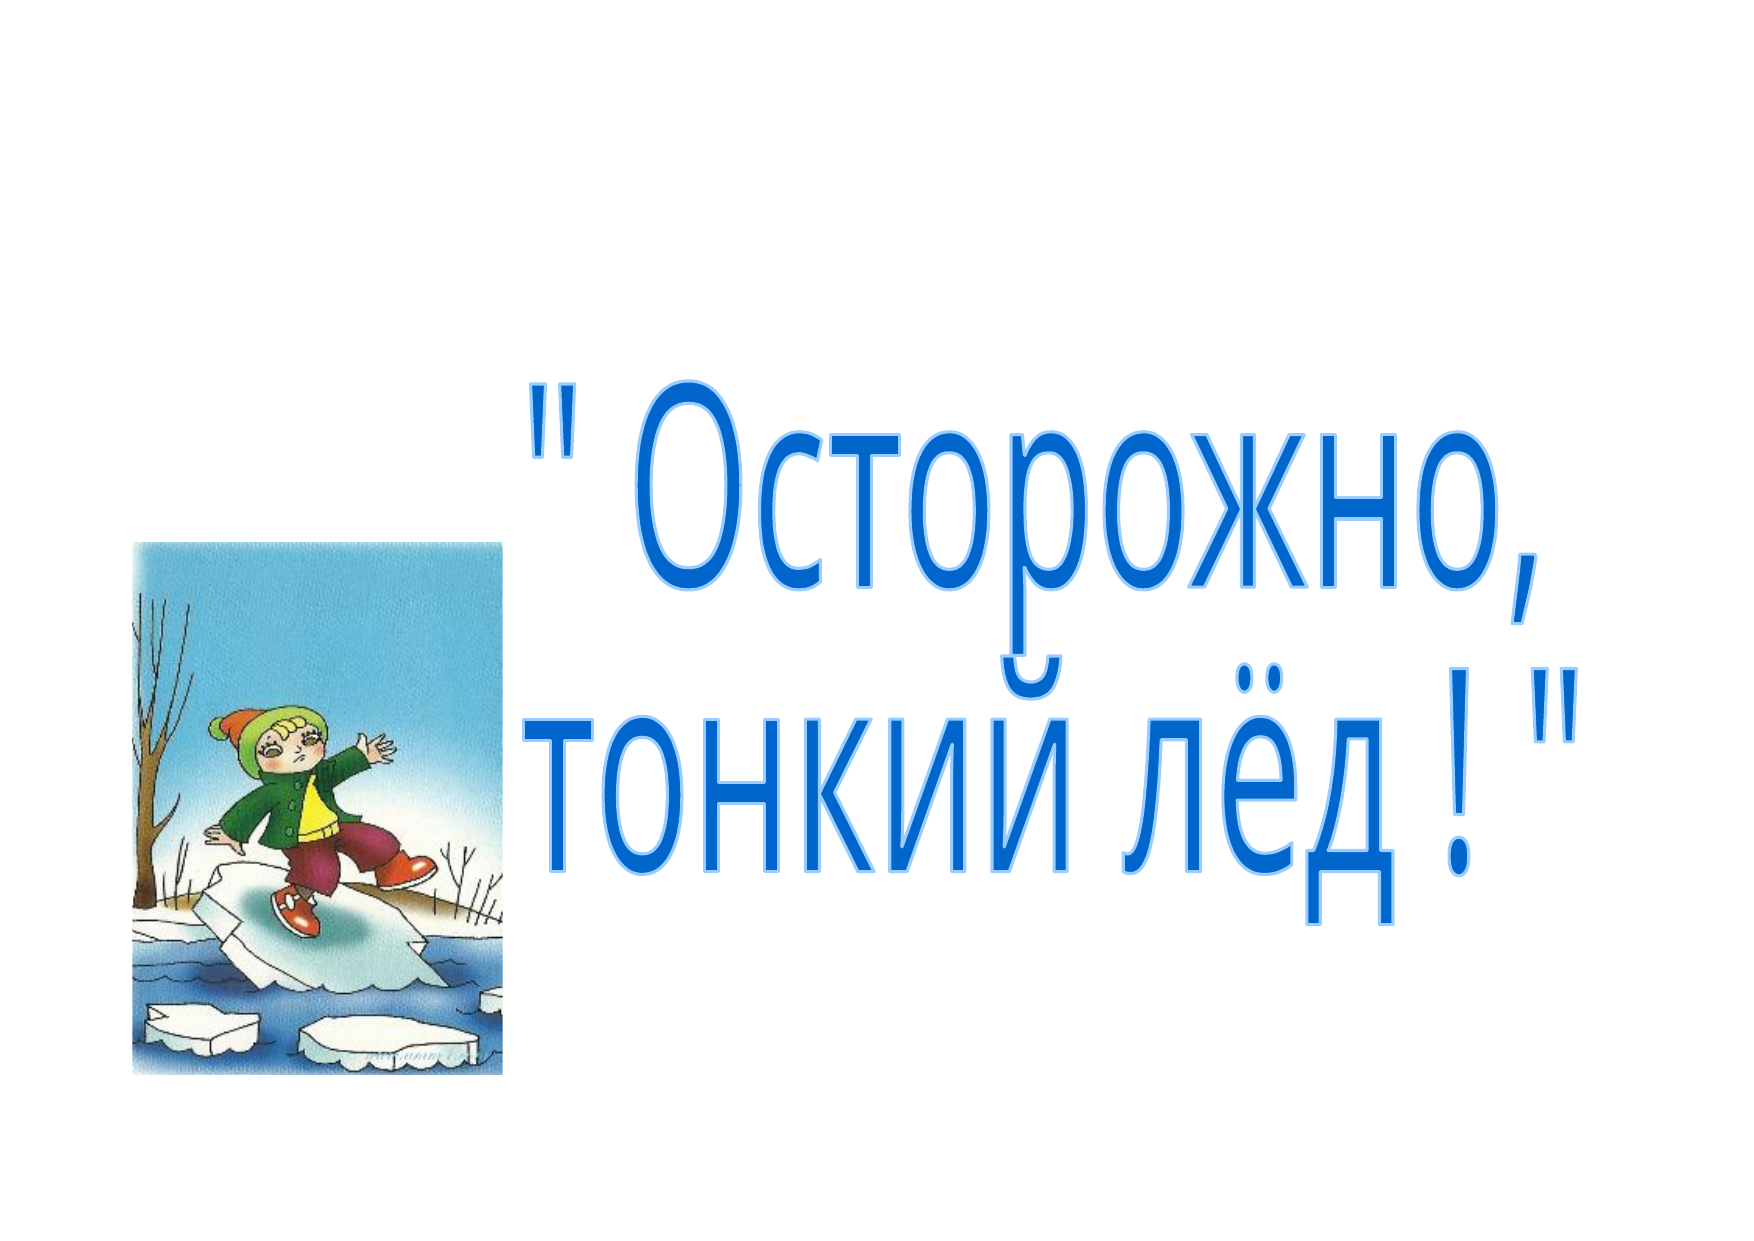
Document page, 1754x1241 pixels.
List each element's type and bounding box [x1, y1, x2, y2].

picture [132, 542, 503, 1075]
